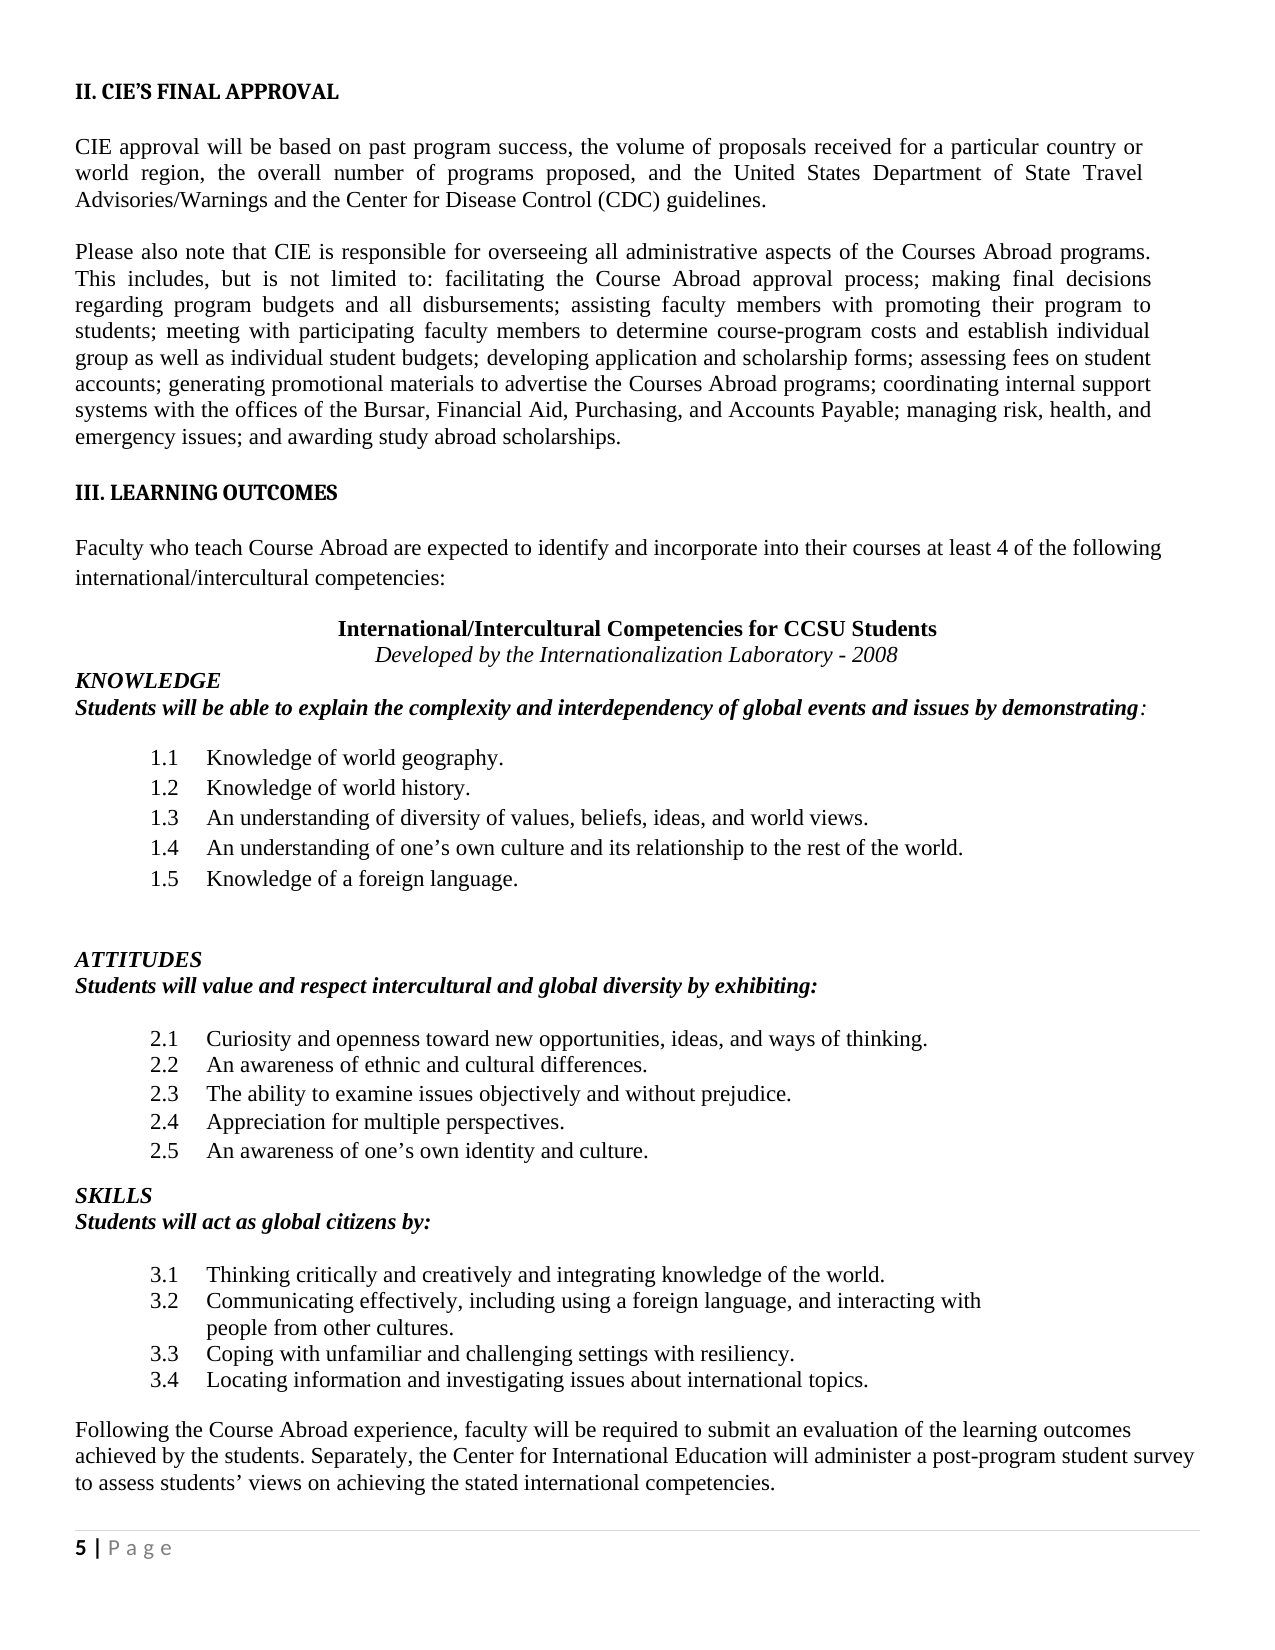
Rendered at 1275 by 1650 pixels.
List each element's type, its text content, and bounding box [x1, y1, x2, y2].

text Developed by the Internationalization Laboratory - 2008 [75, 641, 1200, 668]
subtitle II. CIE’S FINAL APPROVAL [75, 79, 1200, 106]
text 3.1 Thinking critically and creatively and integrating knowledge of the world. [150, 1261, 1200, 1287]
list Knowledge of a foreign language. [150, 865, 1200, 891]
subtitle III. LEARNING OUTCOMES [75, 480, 1200, 506]
text Please also note that CIE is responsible for overseeing all administrative aspects of the Courses Abroad programs. This includes, but is not limited to: facilitating the Course Abroad approval process; making final decisions regarding program budgets and all disbursements; assisting faculty members with promoting their program to students; meeting with participating faculty members to determine course-program costs and establish individual group as well as individual student budgets; developing application and scholarship forms; assessing fees on student accounts; generating promotional materials to advertise the Courses Abroad programs; coordinating internal support systems with the offices of the Bursar, Financial Aid, Purchasing, and Accounts Payable; managing risk, health, and emergency issues; and awarding study abroad scholarships. [75, 238, 1151, 449]
text CIE approval will be based on past program success, the volume of proposals received for a particular country or world region, the overall number of programs proposed, and the United States Department of State Travel Advisories/Warnings and the Center for Disease Control (CDC) guidelines. [75, 133, 1144, 212]
text Faculty who teach Course Abroad are expected to identify and incorporate into their courses at least 4 of the following international/intercultural competencies: [75, 534, 1200, 590]
list 2.5 An awareness of one’s own identity and culture. [150, 1137, 1200, 1163]
text Following the Course Abroad experience, faculty will be required to submit an evaluation of the learning outcomes achieved by the students. Separately, the Center for International Education will administer a post-program student survey to assess students’ views on achieving the stated international competencies. [75, 1416, 1200, 1495]
list An understanding of diversity of values, beliefs, ideas, and world views. [150, 804, 1200, 831]
list 2.3 The ability to examine issues objectively and without prejudice. [150, 1080, 1200, 1106]
text International/Intercultural Competencies for CCSU Students [75, 615, 1200, 641]
text ATTITUDES [75, 946, 1200, 972]
list Knowledge of world geography. [150, 744, 1200, 770]
text Students will act as global citizens by: [75, 1208, 1200, 1234]
list 2.4 Appreciation for multiple perspectives. [150, 1108, 1200, 1134]
text 3.2 Communicating effectively, including using a foreign language, and interacting with [150, 1287, 1200, 1313]
text KNOWLEDGE [75, 668, 1200, 694]
list Knowledge of world history. [150, 774, 1200, 800]
text SKILLS [75, 1182, 1200, 1208]
list 2.1 Curiosity and openness toward new opportunities, ideas, and ways of thinking. [150, 1025, 1200, 1051]
text 3.3 Coping with unfamiliar and challenging settings with resiliency. [150, 1340, 1200, 1366]
text people from other cultures. [206, 1313, 1200, 1340]
text Students will value and respect intercultural and global diversity by exhibiting: [75, 972, 1200, 999]
list 2.2 An awareness of ethnic and cultural differences. [150, 1051, 1200, 1078]
list An understanding of one’s own culture and its relationship to the rest of the world. [150, 834, 1200, 861]
text Students will be able to explain the complexity and interdependency of global events and issues by demonstrating: [75, 694, 1200, 720]
text 3.4 Locating information and investigating issues about international topics. [150, 1366, 1200, 1393]
